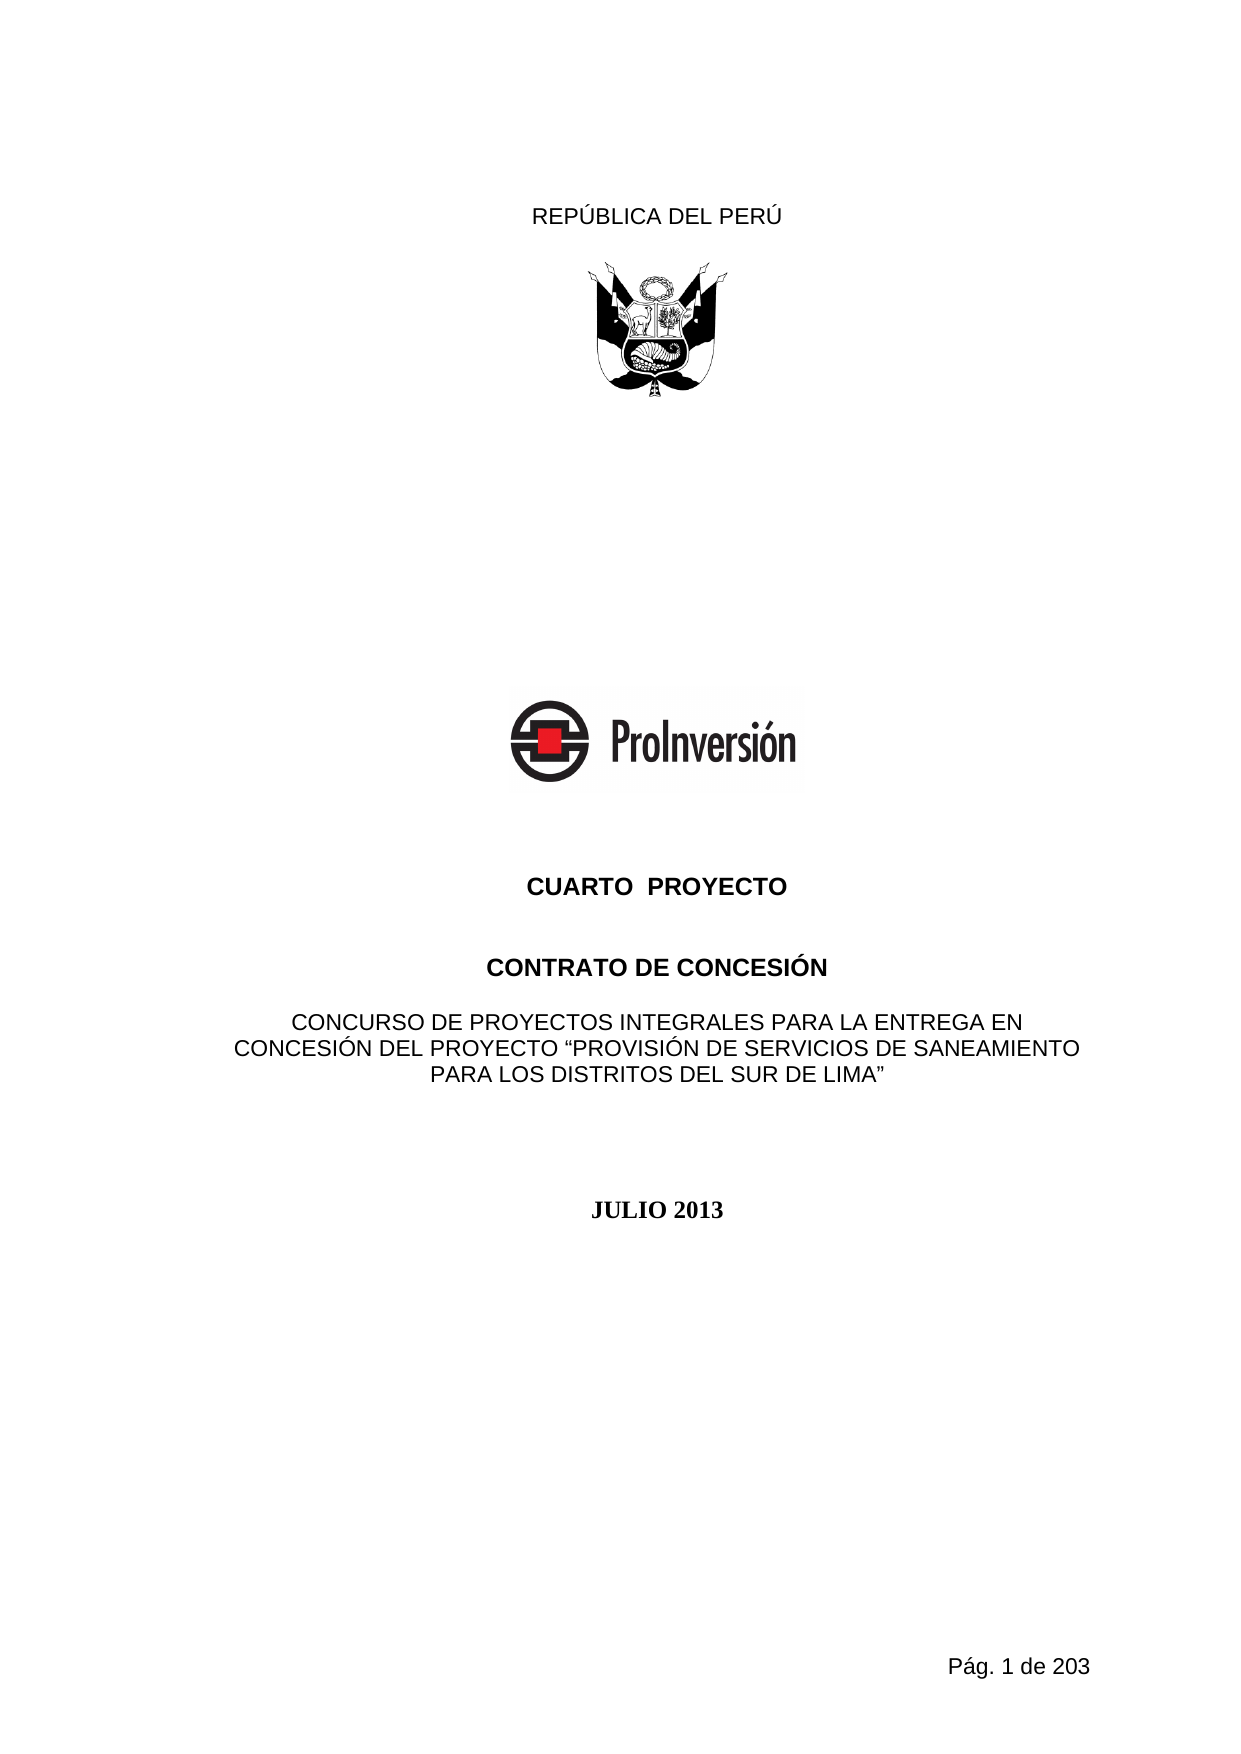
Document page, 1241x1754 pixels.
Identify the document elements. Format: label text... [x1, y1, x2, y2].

subtitle JULIO 2013 [224, 1195, 1090, 1224]
text REPÚBLICA DEL PERÚ [224, 203, 1090, 229]
subtitle CONTRATO DE CONCESIÓN [224, 953, 1090, 982]
text CONCURSO DE PROYECTOS INTEGRALES PARA LA ENTREGA EN CONCESIÓN DEL PROYECTO “PROVISIÓN DE SERVICIOS DE SANEAMIENTO PARA LOS DISTRITOS DEL SUR DE LIMA” [224, 1008, 1090, 1088]
picture [586, 255, 728, 397]
subtitle CUARTO PROYECTO [224, 872, 1090, 901]
